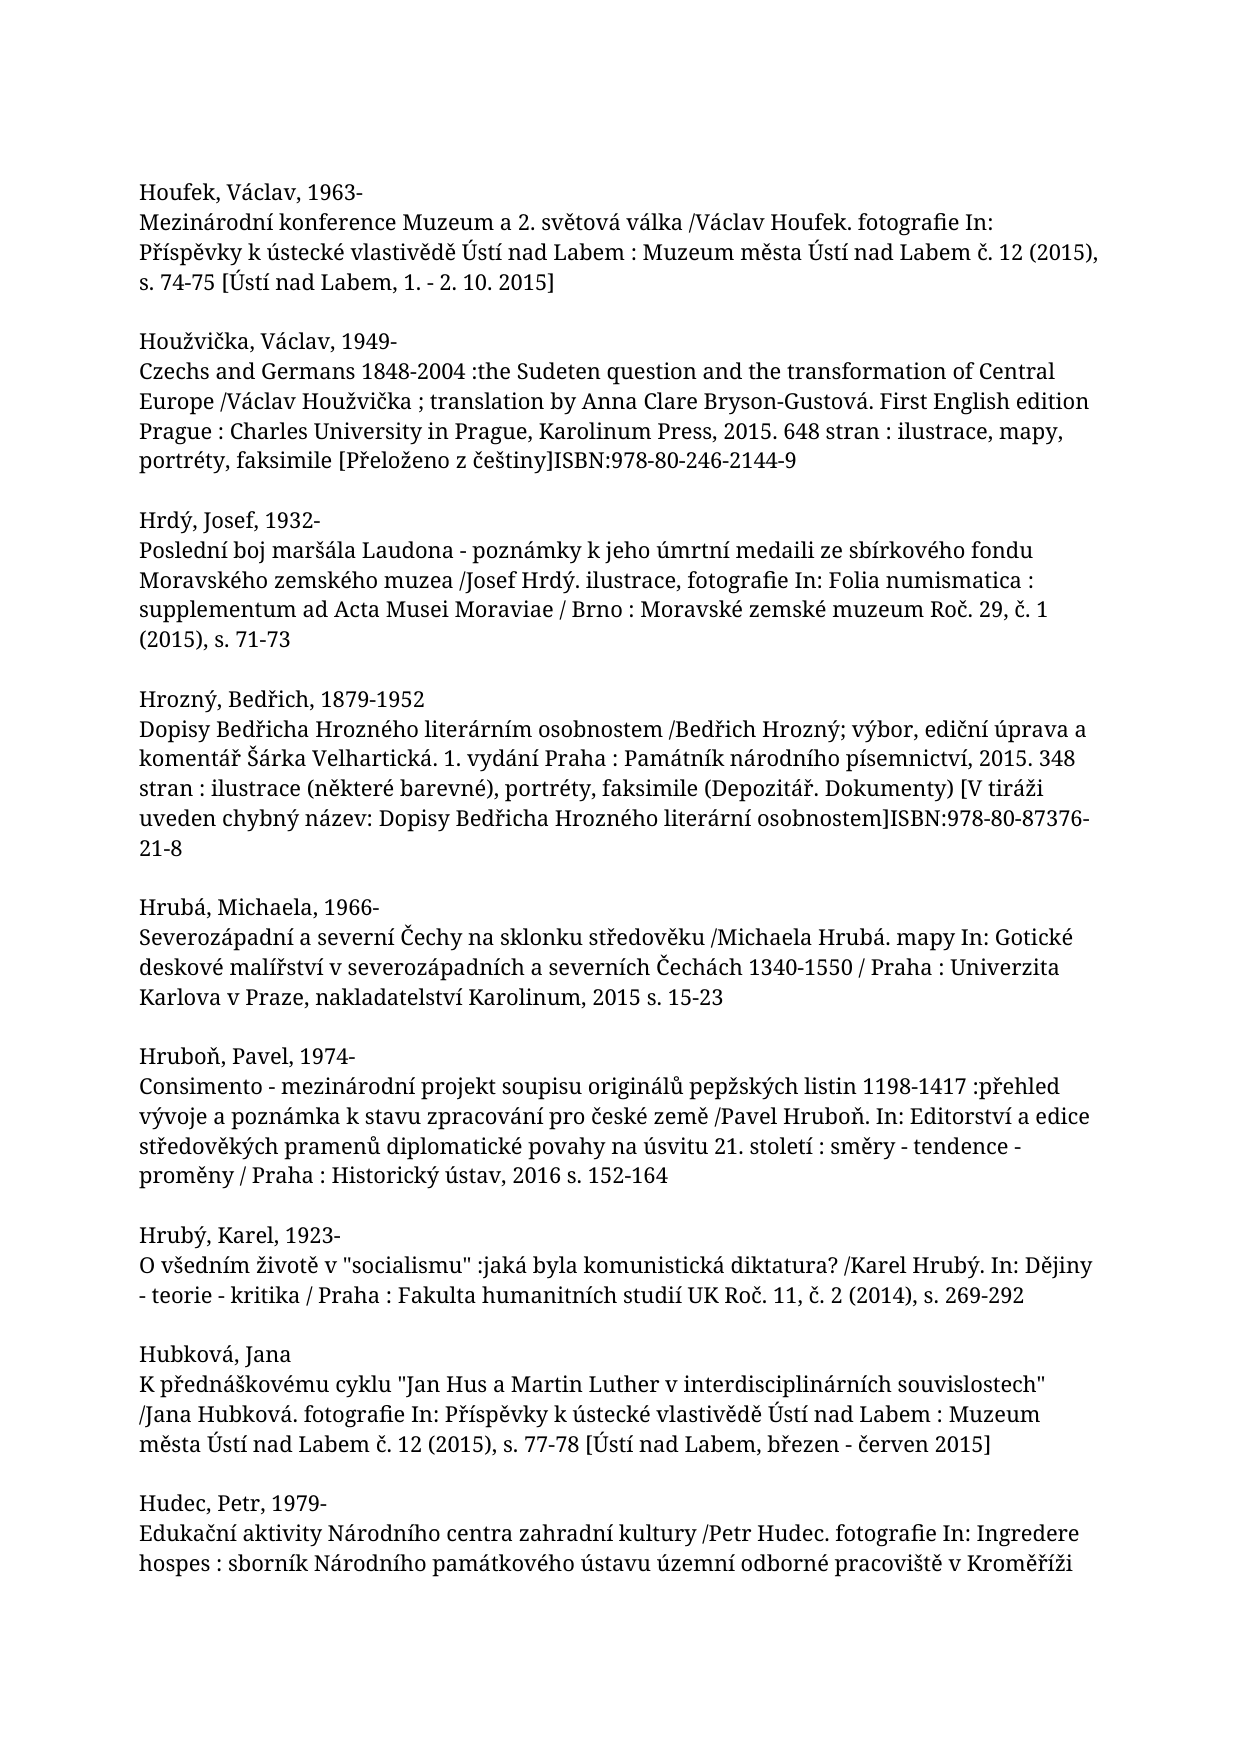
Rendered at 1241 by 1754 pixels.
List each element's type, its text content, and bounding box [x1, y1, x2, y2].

text Hubková, Jana [139, 1339, 1101, 1369]
text K přednáškovému cyklu "Jan Hus a Martin Luther v interdisciplinárních souvislostech" /Jana Hubková. fotografie In: Příspěvky k ústecké vlastivědě Ústí nad Labem : Muzeum města Ústí nad Labem č. 12 (2015), s. 77-78 [Ústí nad Labem, březen - červen 2015] [139, 1369, 1101, 1458]
text Severozápadní a severní Čechy na sklonku středověku /Michaela Hrubá. mapy In: Gotické deskové malířství v severozápadních a severních Čechách 1340-1550 / Praha : Univerzita Karlova v Praze, nakladatelství Karolinum, 2015 s. 15-23 [139, 922, 1101, 1012]
text Hudec, Petr, 1979- [139, 1488, 1101, 1518]
text Hruboň, Pavel, 1974- [139, 1041, 1101, 1071]
text Dopisy Bedřicha Hrozného literárním osobnostem /Bedřich Hrozný; výbor, ediční úprava a komentář Šárka Velhartická. 1. vydání Praha : Památník národního písemnictví, 2015. 348 stran : ilustrace (některé barevné), portréty, faksimile (Depozitář. Dokumenty) [V tiráži uveden chybný název: Dopisy Bedřicha Hrozného literární osobnostem]ISBN:978-80-87376-21-8 [139, 714, 1101, 863]
text Czechs and Germans 1848-2004 :the Sudeten question and the transformation of Central Europe /Václav Houžvička ; translation by Anna Clare Bryson-Gustová. First English edition Prague : Charles University in Prague, Karolinum Press, 2015. 648 stran : ilustrace, mapy, portréty, faksimile [Přeloženo z češtiny]ISBN:978-80-246-2144-9 [139, 356, 1101, 475]
text Hrdý, Josef, 1932- [139, 505, 1101, 535]
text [139, 1518, 1101, 1578]
text Hrubá, Michaela, 1966- [139, 892, 1101, 922]
text Mezinárodní konference Muzeum a 2. světová válka /Václav Houfek. fotografie In: Příspěvky k ústecké vlastivědě Ústí nad Labem : Muzeum města Ústí nad Labem č. 12 (2015), s. 74-75 [Ústí nad Labem, 1. - 2. 10. 2015] [139, 207, 1101, 297]
text Houfek, Václav, 1963- [139, 177, 1101, 207]
text O všedním životě v "socialismu" :jaká byla komunistická diktatura? /Karel Hrubý. In: Dějiny - teorie - kritika / Praha : Fakulta humanitních studií UK Roč. 11, č. 2 (2014), s. 269-292 [139, 1250, 1101, 1309]
text Consimento - mezinárodní projekt soupisu originálů pepžských listin 1198-1417 :přehled vývoje a poznámka k stavu zpracování pro české země /Pavel Hruboň. In: Editorství a edice středověkých pramenů diplomatické povahy na úsvitu 21. století : směry - tendence - proměny / Praha : Historický ústav, 2016 s. 152-164 [139, 1071, 1101, 1190]
text Hrubý, Karel, 1923- [139, 1220, 1101, 1250]
text Hrozný, Bedřich, 1879-1952 [139, 684, 1101, 714]
text Houžvička, Václav, 1949- [139, 326, 1101, 356]
text Poslední boj maršála Laudona - poznámky k jeho úmrtní medaili ze sbírkového fondu Moravského zemského muzea /Josef Hrdý. ilustrace, fotografie In: Folia numismatica : supplementum ad Acta Musei Moraviae / Brno : Moravské zemské muzeum Roč. 29, č. 1 (2015), s. 71-73 [139, 535, 1101, 654]
